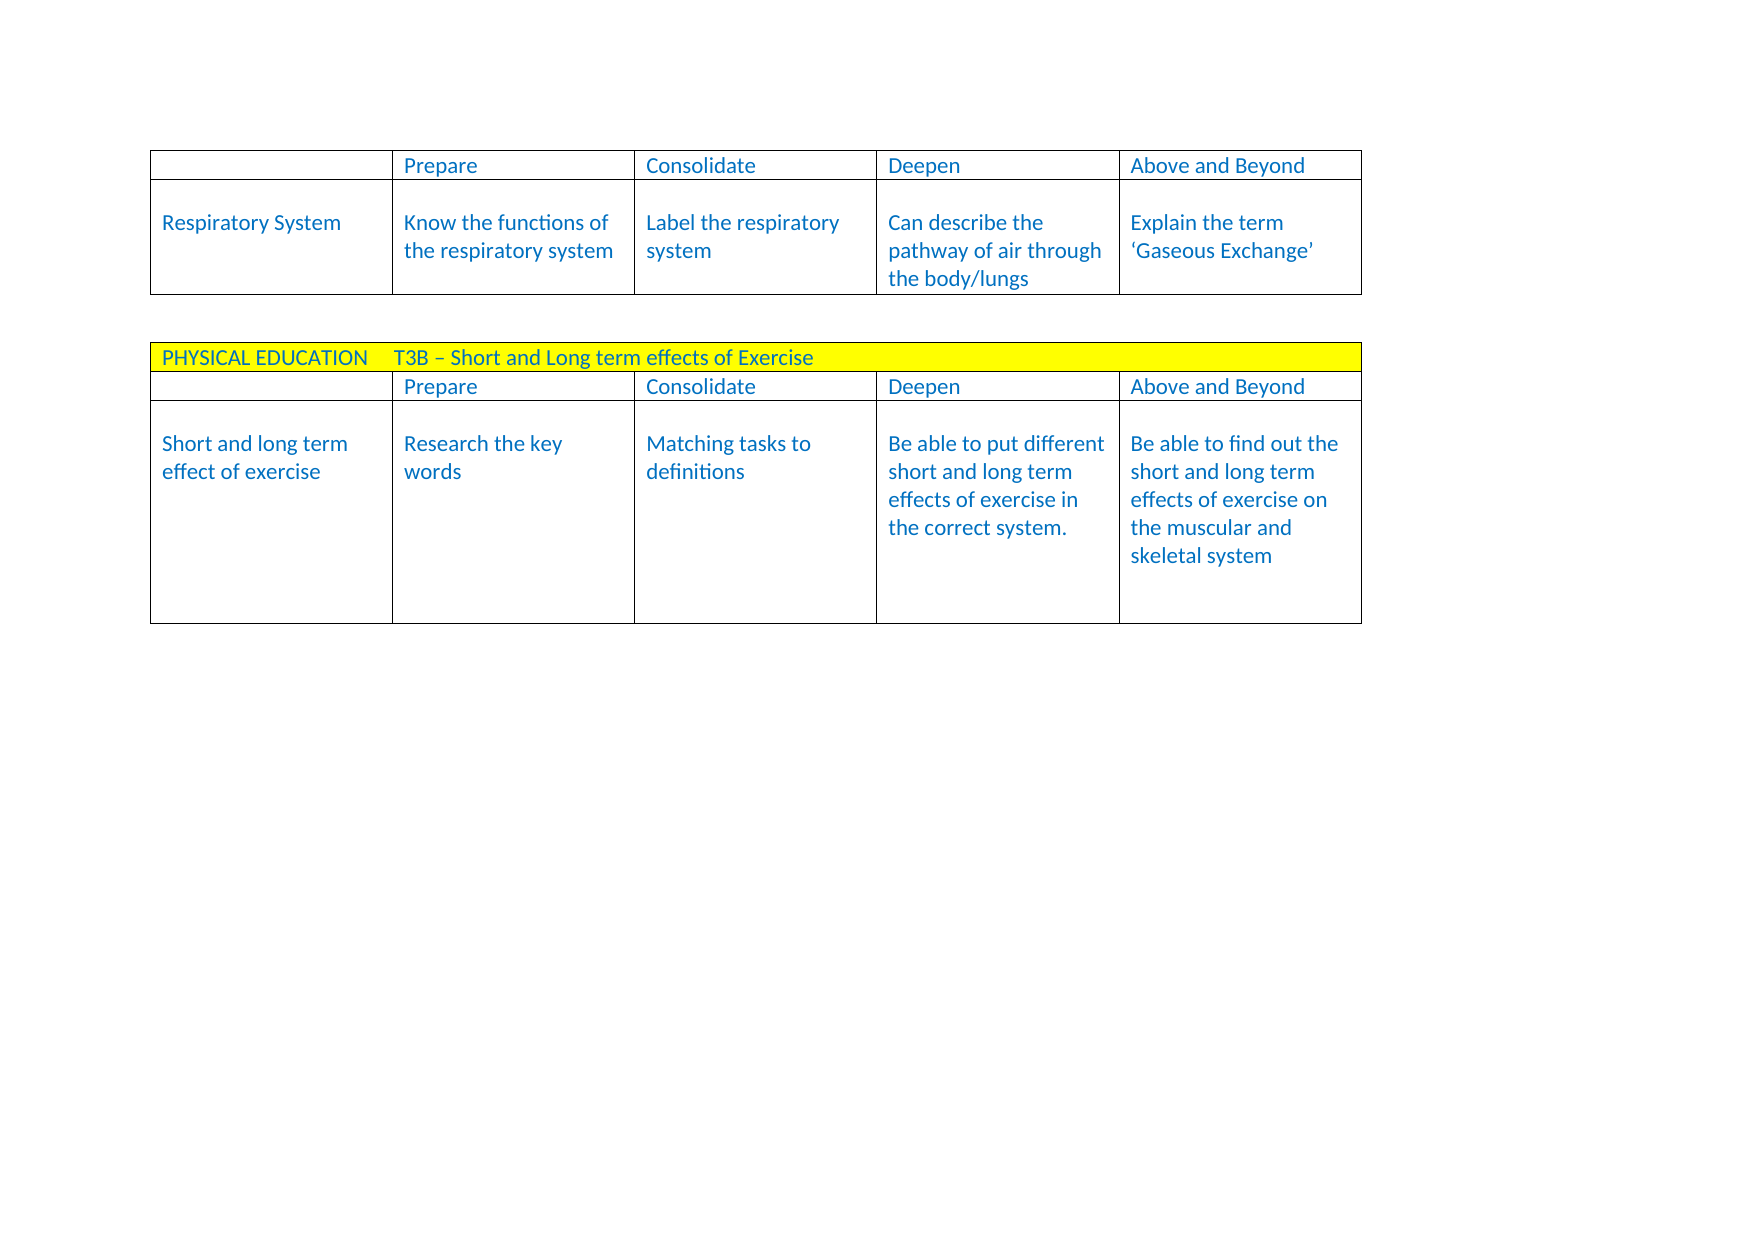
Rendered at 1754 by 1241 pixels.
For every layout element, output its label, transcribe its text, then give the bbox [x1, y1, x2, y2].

table_cell Matching tasks to definitions [635, 401, 876, 623]
table_cell Deepen [877, 151, 1119, 179]
table_cell Above and Beyond [1120, 151, 1361, 179]
table_cell Consolidate [635, 372, 876, 400]
table_cell Be able to put different short and long term effects of exercise in the correct system. [877, 401, 1119, 623]
table_cell Be able to find out the short and long term effects of exercise on the muscular and skeletal system [1120, 401, 1361, 623]
table_cell Research the key words [393, 401, 634, 623]
table_cell Deepen [877, 372, 1119, 400]
table_cell Respiratory System [151, 180, 392, 294]
table_cell Label the respiratory system [635, 180, 876, 294]
table_cell [151, 372, 392, 400]
table_cell Short and long term effect of exercise [151, 401, 392, 623]
table_cell Prepare [393, 372, 634, 400]
table_cell Explain the term ‘Gaseous Exchange’ [1120, 180, 1361, 294]
table_cell Prepare [393, 151, 634, 179]
table_cell Above and Beyond [1120, 372, 1361, 400]
table_cell Consolidate [635, 151, 876, 179]
table_header PHYSICAL EDUCATION T3B – Short and Long term effects of Exercise [151, 343, 1361, 371]
table_cell Can describe the pathway of air through the body/lungs [877, 180, 1119, 294]
table_cell Know the functions of the respiratory system [393, 180, 634, 294]
table_cell [151, 151, 392, 179]
